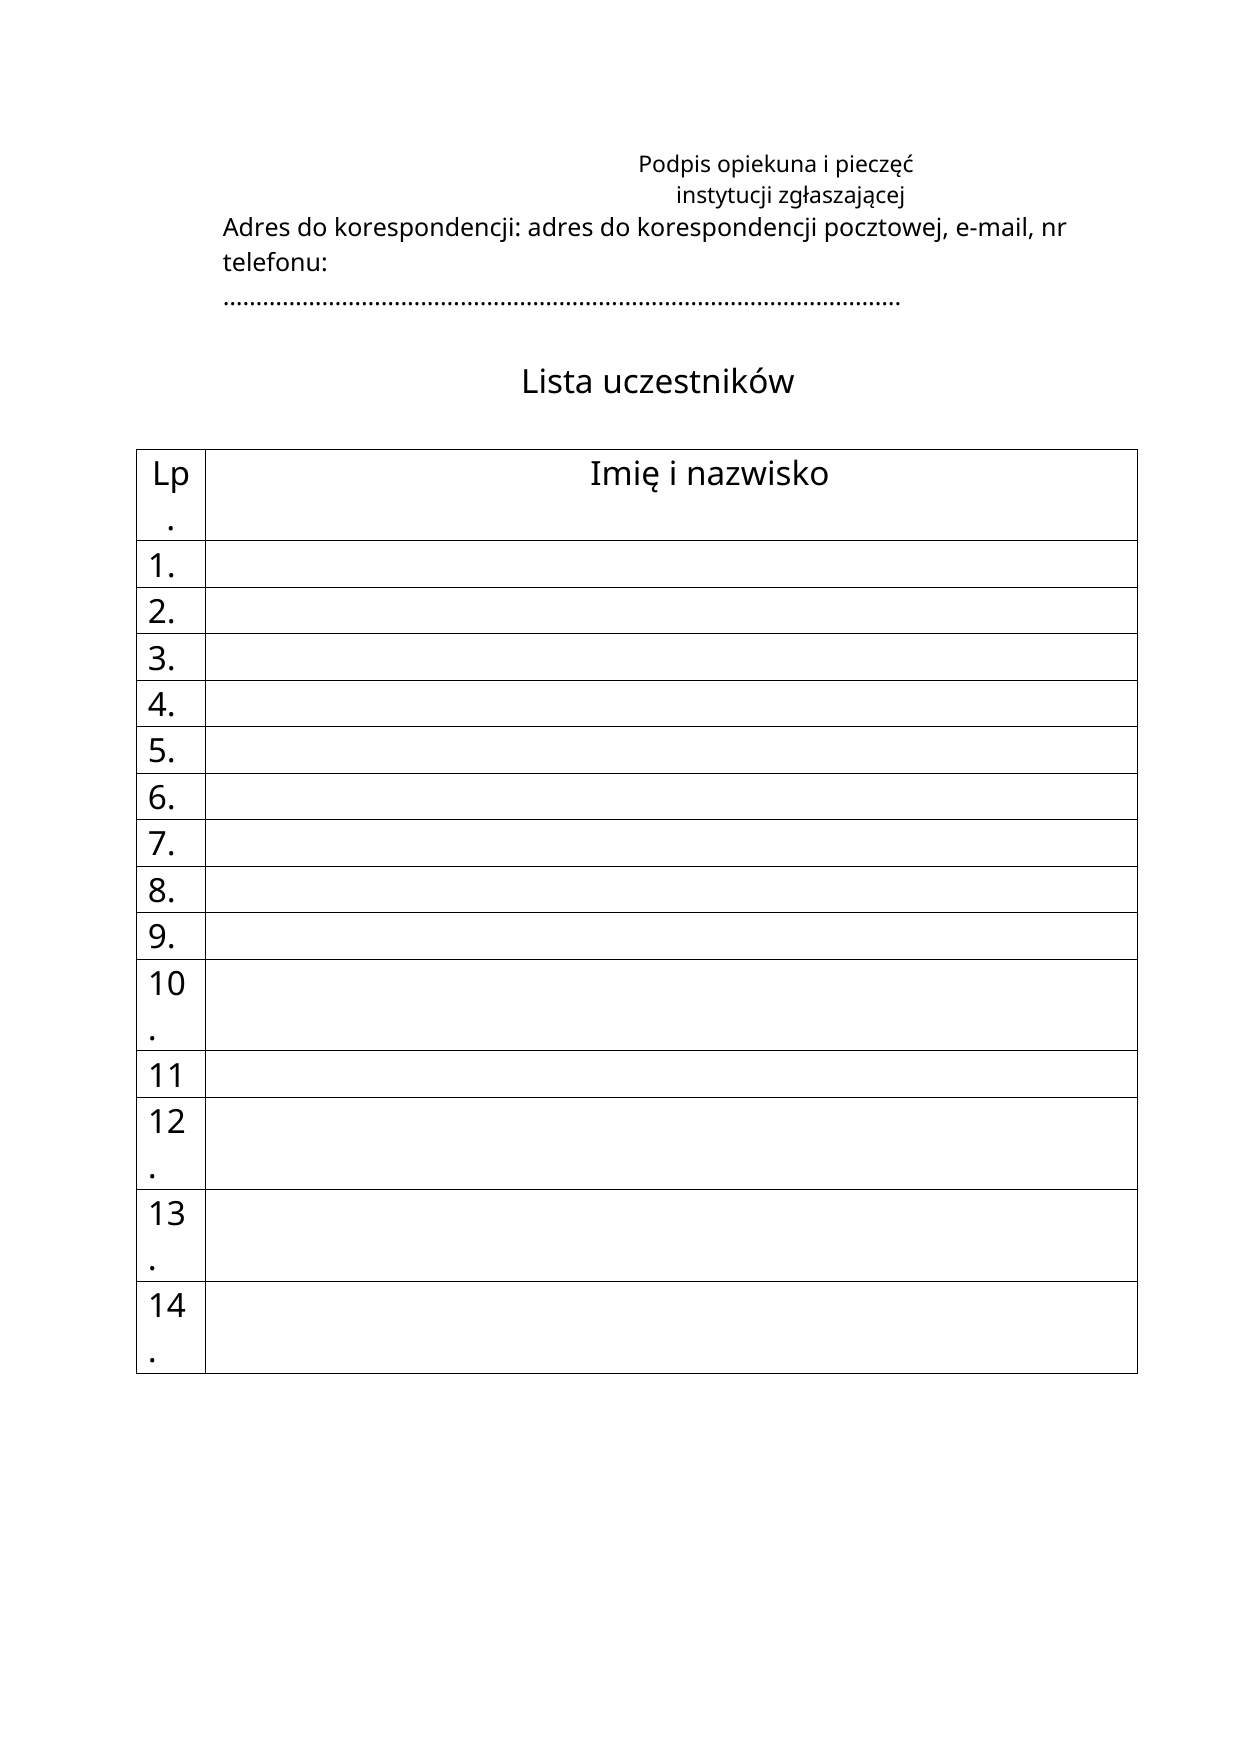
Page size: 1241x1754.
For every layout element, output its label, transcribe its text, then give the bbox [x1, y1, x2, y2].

table_cell [206, 913, 1137, 958]
table_cell [206, 588, 1137, 633]
table_cell 9. [137, 913, 205, 958]
table_cell [206, 820, 1137, 866]
table_cell 6. [137, 774, 205, 819]
table_cell [206, 727, 1137, 773]
text …………………………………………………………………………………………. [223, 278, 1093, 312]
table_cell 3. [137, 634, 205, 680]
table_cell 10. [137, 960, 205, 1050]
table_header Lp. [137, 450, 205, 540]
table_cell [206, 960, 1137, 1050]
table_cell [206, 1051, 1137, 1097]
table_cell 14. [137, 1282, 205, 1372]
table_cell [206, 1098, 1137, 1189]
text Adres do korespondencji: adres do korespondencji pocztowej, e-mail, nr telefonu: [223, 210, 1093, 278]
text Lista uczestników [223, 358, 1093, 403]
table_cell [206, 867, 1137, 912]
table_cell 1. [137, 541, 205, 587]
table_cell [206, 681, 1137, 726]
table_cell [206, 1282, 1137, 1372]
table_cell 4. [137, 681, 205, 726]
table_cell [206, 541, 1137, 587]
table_cell 11 [137, 1051, 205, 1097]
table_cell 2. [137, 588, 205, 633]
table_cell [206, 1190, 1137, 1281]
table_cell 12. [137, 1098, 205, 1189]
table_header Imię i nazwisko [206, 450, 1137, 540]
table_cell [206, 774, 1137, 819]
table_cell [206, 634, 1137, 680]
text Podpis opiekuna i pieczęć instytucji zgłaszającej [223, 148, 1093, 210]
table_cell 13. [137, 1190, 205, 1281]
table_cell 7. [137, 820, 205, 866]
table_cell 5. [137, 727, 205, 773]
table_cell 8. [137, 867, 205, 912]
